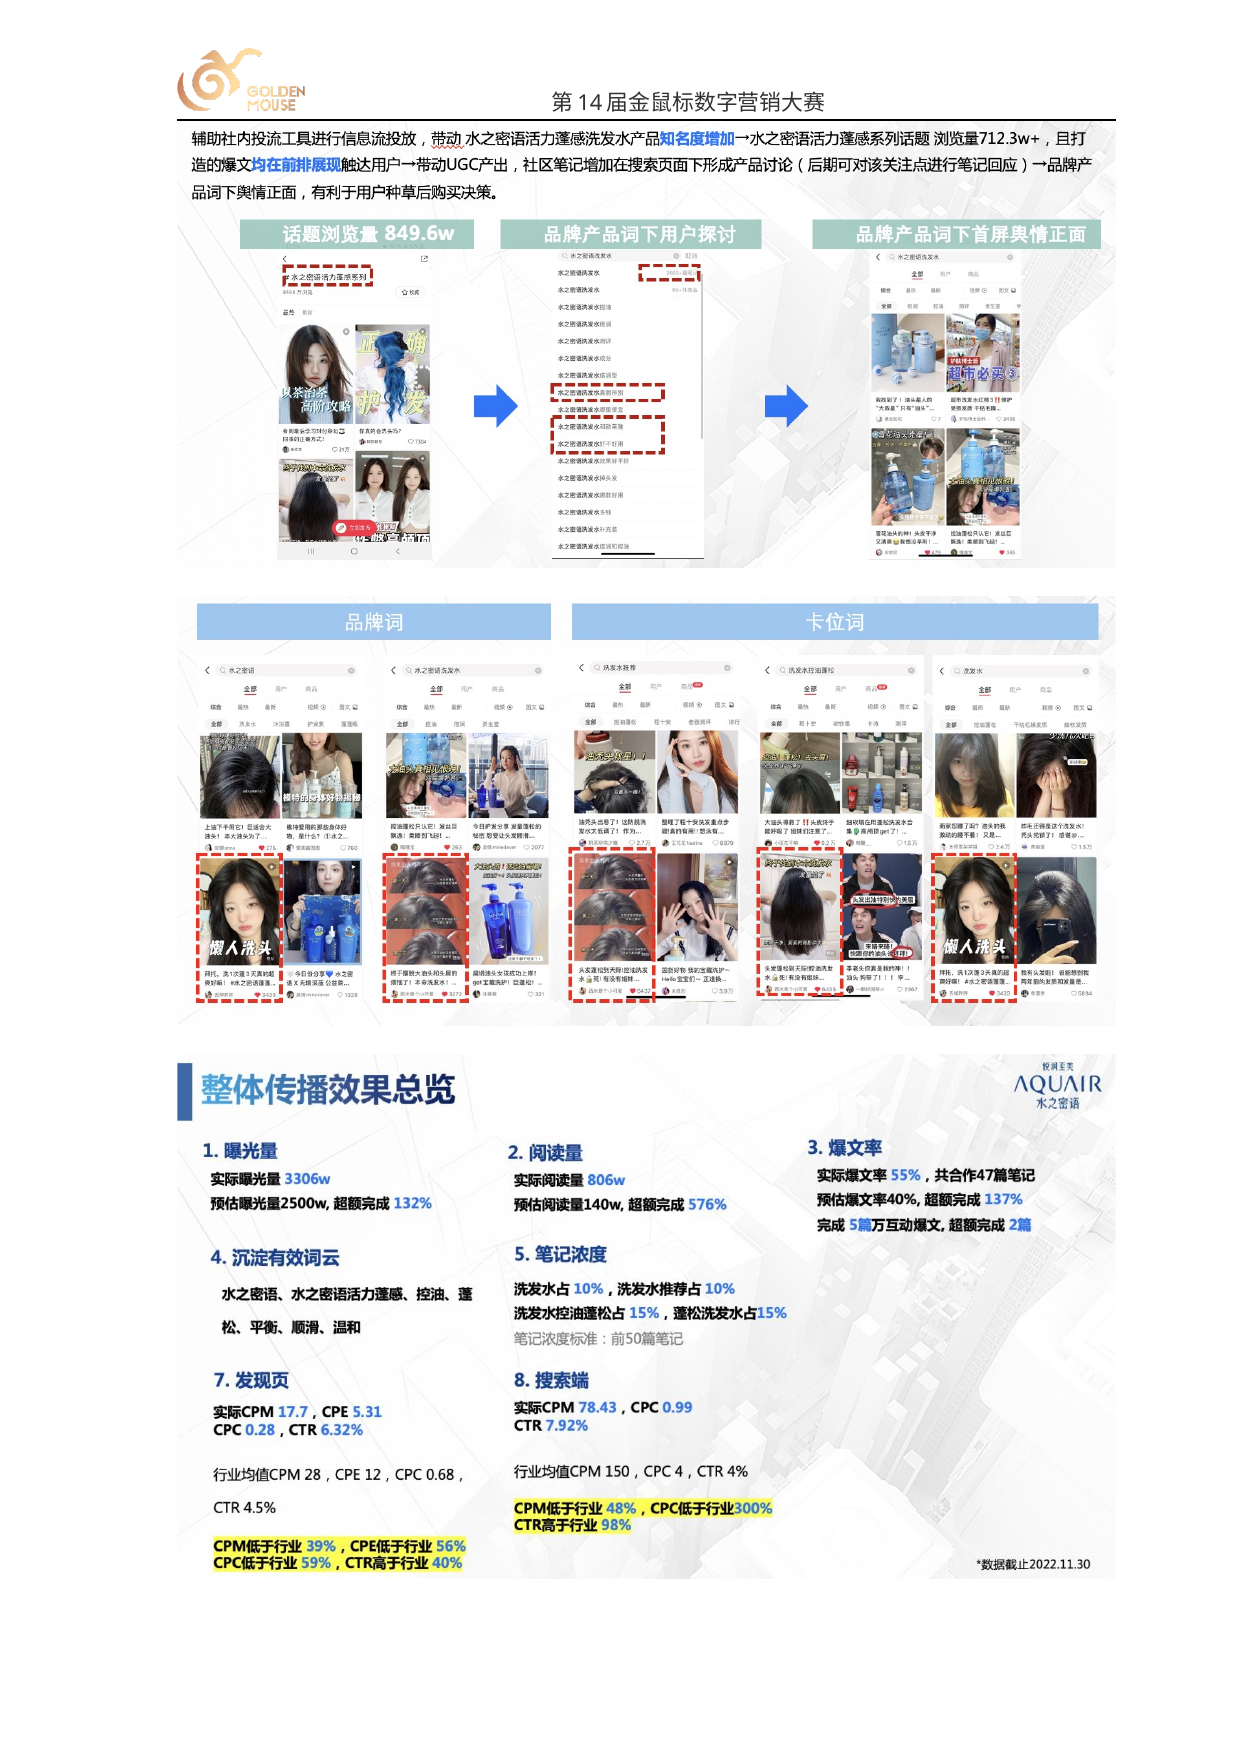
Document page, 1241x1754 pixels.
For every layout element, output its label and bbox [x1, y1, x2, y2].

picture [177, 1054, 1116, 1579]
picture [177, 48, 305, 111]
picture [177, 121, 1116, 568]
picture [177, 596, 1116, 1026]
